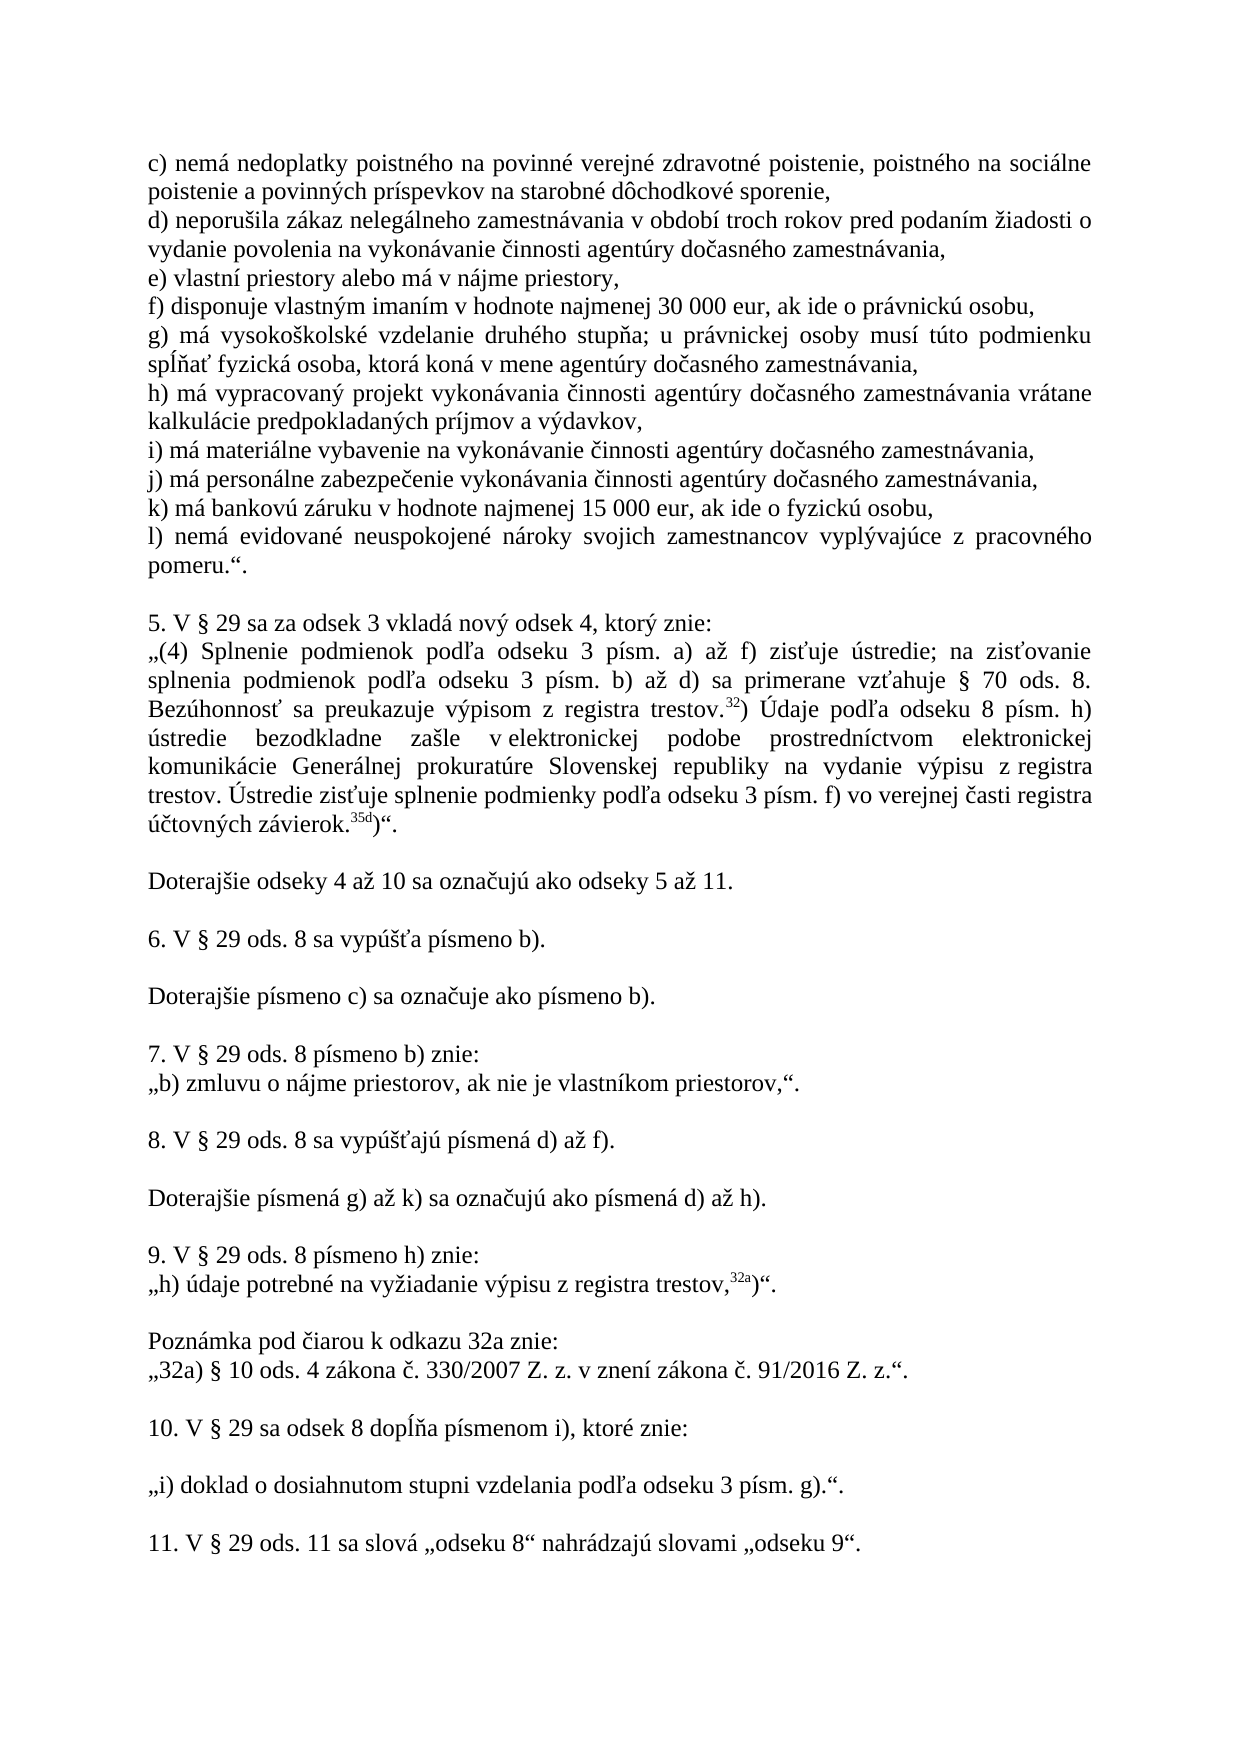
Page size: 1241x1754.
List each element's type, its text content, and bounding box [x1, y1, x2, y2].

text d) neporušila zákaz nelegálneho zamestnávania v období troch rokov pred podaním žiadosti o vydanie povolenia na vykonávanie činnosti agentúry dočasného zamestnávania, [148, 205, 1093, 263]
text g) má vysokoškolské vzdelanie druhého stupňa; u právnickej osoby musí túto podmienku spĺňať fyzická osoba, ktorá koná v mene agentúry dočasného zamestnávania, [148, 320, 1093, 378]
text h) má vypracovaný projekt vykonávania činnosti agentúry dočasného zamestnávania vrátane kalkulácie predpokladaných príjmov a výdavkov, [148, 378, 1093, 435]
text l) nemá evidované neuspokojené nároky svojich zamestnancov vyplývajúce z pracovného pomeru.“. [148, 521, 1093, 579]
text 10. V § 29 sa odsek 8 dopĺňa písmenom i), ktoré znie: [148, 1413, 1093, 1441]
text 5. V § 29 sa za odsek 3 vkladá nový odsek 4, ktorý znie: [148, 608, 1093, 636]
text Poznámka pod čiarou k odkazu 32a znie: [148, 1326, 1093, 1355]
text Doterajšie písmeno c) sa označuje ako písmeno b). [148, 981, 1093, 1010]
text k) má bankovú záruku v hodnote najmenej 15 000 eur, ak ide o fyzickú osobu, [148, 493, 1093, 521]
text 8. V § 29 ods. 8 sa vypúšťajú písmená d) až f). [148, 1125, 1093, 1154]
text „h) údaje potrebné na vyžiadanie výpisu z registra trestov,32a)“. [148, 1269, 1093, 1298]
text Doterajšie odseky 4 až 10 sa označujú ako odseky 5 až 11. [148, 866, 1093, 895]
text i) má materiálne vybavenie na vykonávanie činnosti agentúry dočasného zamestnávania, [148, 435, 1093, 464]
text j) má personálne zabezpečenie vykonávania činnosti agentúry dočasného zamestnávania, [148, 464, 1093, 493]
text Doterajšie písmená g) až k) sa označujú ako písmená d) až h). [148, 1183, 1093, 1211]
text „b) zmluvu o nájme priestorov, ak nie je vlastníkom priestorov,“. [148, 1068, 1093, 1096]
text „32a) § 10 ods. 4 zákona č. 330/2007 Z. z. v znení zákona č. 91/2016 Z. z.“. [148, 1355, 1093, 1384]
text f) disponuje vlastným imaním v hodnote najmenej 30 000 eur, ak ide o právnickú osobu, [148, 291, 1093, 320]
text c) nemá nedoplatky poistného na povinné verejné zdravotné poistenie, poistného na sociálne poistenie a povinných príspevkov na starobné dôchodkové sporenie, [148, 148, 1093, 205]
text „i) doklad o dosiahnutom stupni vzdelania podľa odseku 3 písm. g).“. [148, 1470, 1093, 1499]
text e) vlastní priestory alebo má v nájme priestory, [148, 263, 1093, 291]
text 7. V § 29 ods. 8 písmeno b) znie: [148, 1039, 1093, 1068]
text 11. V § 29 ods. 11 sa slová „odseku 8“ nahrádzajú slovami „odseku 9“. [148, 1528, 1093, 1556]
text „(4) Splnenie podmienok podľa odseku 3 písm. a) až f) zisťuje ústredie; na zisťovanie splnenia podmienok podľa odseku 3 písm. b) až d) sa primerane vzťahuje § 70 ods. 8. Bezúhonnosť sa preukazuje výpisom z registra trestov.32) Údaje podľa odseku 8 písm. h) ústredie bezodkladne zašle v elektronickej podobe prostredníctvom elektronickej komunikácie Generálnej prokuratúre Slovenskej republiky na vydanie výpisu z registra trestov. Ústredie zisťuje splnenie podmienky podľa odseku 3 písm. f) vo verejnej časti registra účtovných závierok.35d)“. [148, 636, 1093, 838]
text 9. V § 29 ods. 8 písmeno h) znie: [148, 1240, 1093, 1269]
text 6. V § 29 ods. 8 sa vypúšťa písmeno b). [148, 924, 1093, 953]
